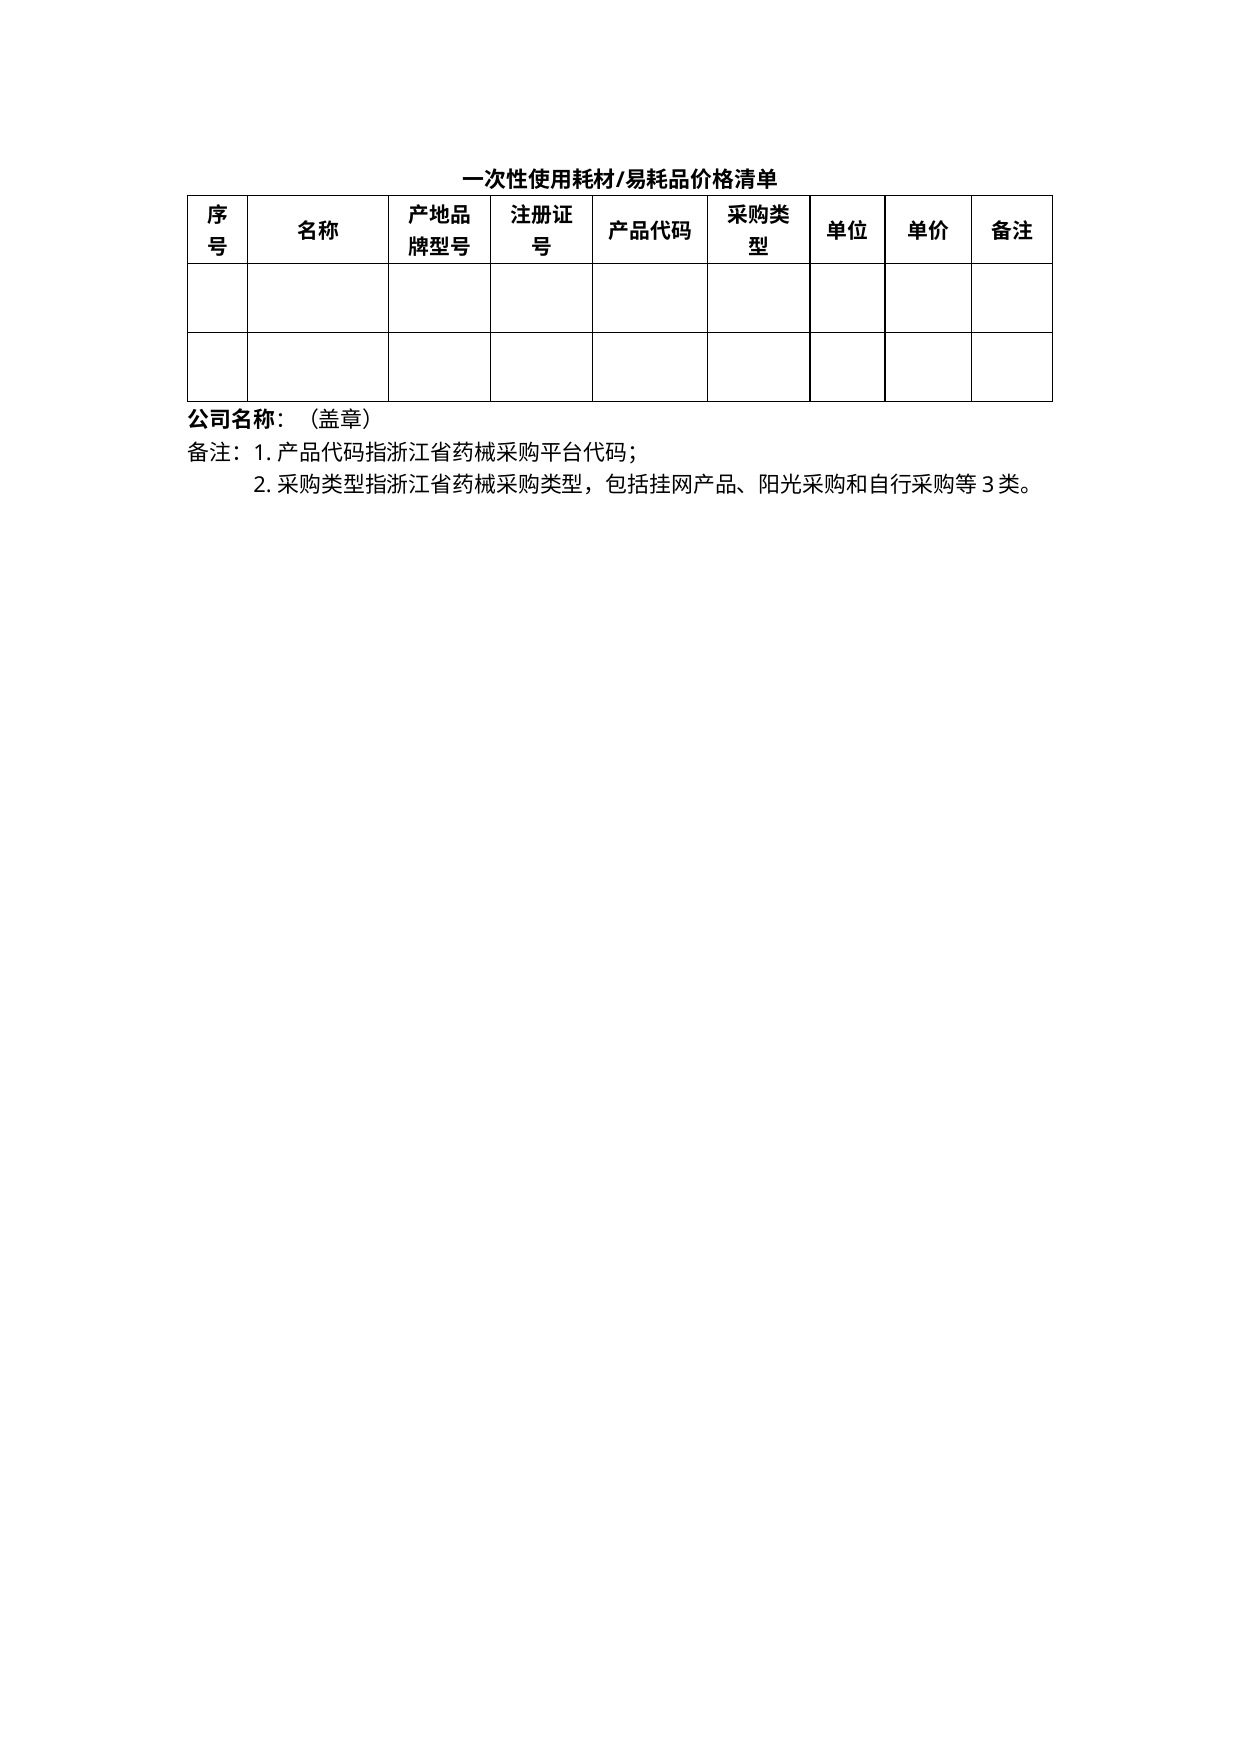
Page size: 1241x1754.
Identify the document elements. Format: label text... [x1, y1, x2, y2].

table_cell [593, 264, 707, 332]
text 2. 采购类型指浙江省药械采购类型，包括挂网产品、阳光采购和自行采购等3类。 [187, 467, 1053, 499]
table_cell [708, 264, 809, 332]
table_cell [811, 264, 884, 332]
table_cell [972, 333, 1052, 401]
table_header 序号 [188, 196, 247, 263]
table_cell [248, 333, 388, 401]
text 公司名称：（盖章） [187, 402, 1053, 434]
table_cell [188, 264, 247, 332]
text 备注：1. 产品代码指浙江省药械采购平台代码； [187, 434, 1053, 467]
table_cell [886, 264, 971, 332]
table_header 单位 [811, 196, 884, 263]
table_cell [491, 264, 592, 332]
table_header 注册证号 [491, 196, 592, 263]
table_cell [886, 333, 971, 401]
table_cell [972, 264, 1052, 332]
table_cell [248, 264, 388, 332]
table_header 单价 [886, 196, 971, 263]
table_header 备注 [972, 196, 1052, 263]
text 一次性使用耗材/易耗品价格清单 [187, 162, 1053, 194]
table_header 产品代码 [593, 196, 707, 263]
table_cell [491, 333, 592, 401]
table_header 名称 [248, 196, 388, 263]
table_cell [708, 333, 809, 401]
table_cell [389, 264, 490, 332]
table_cell [188, 333, 247, 401]
table_cell [811, 333, 884, 401]
table_header 采购类型 [708, 196, 809, 263]
table_header 产地品牌型号 [389, 196, 490, 263]
table_cell [389, 333, 490, 401]
table_cell [593, 333, 707, 401]
